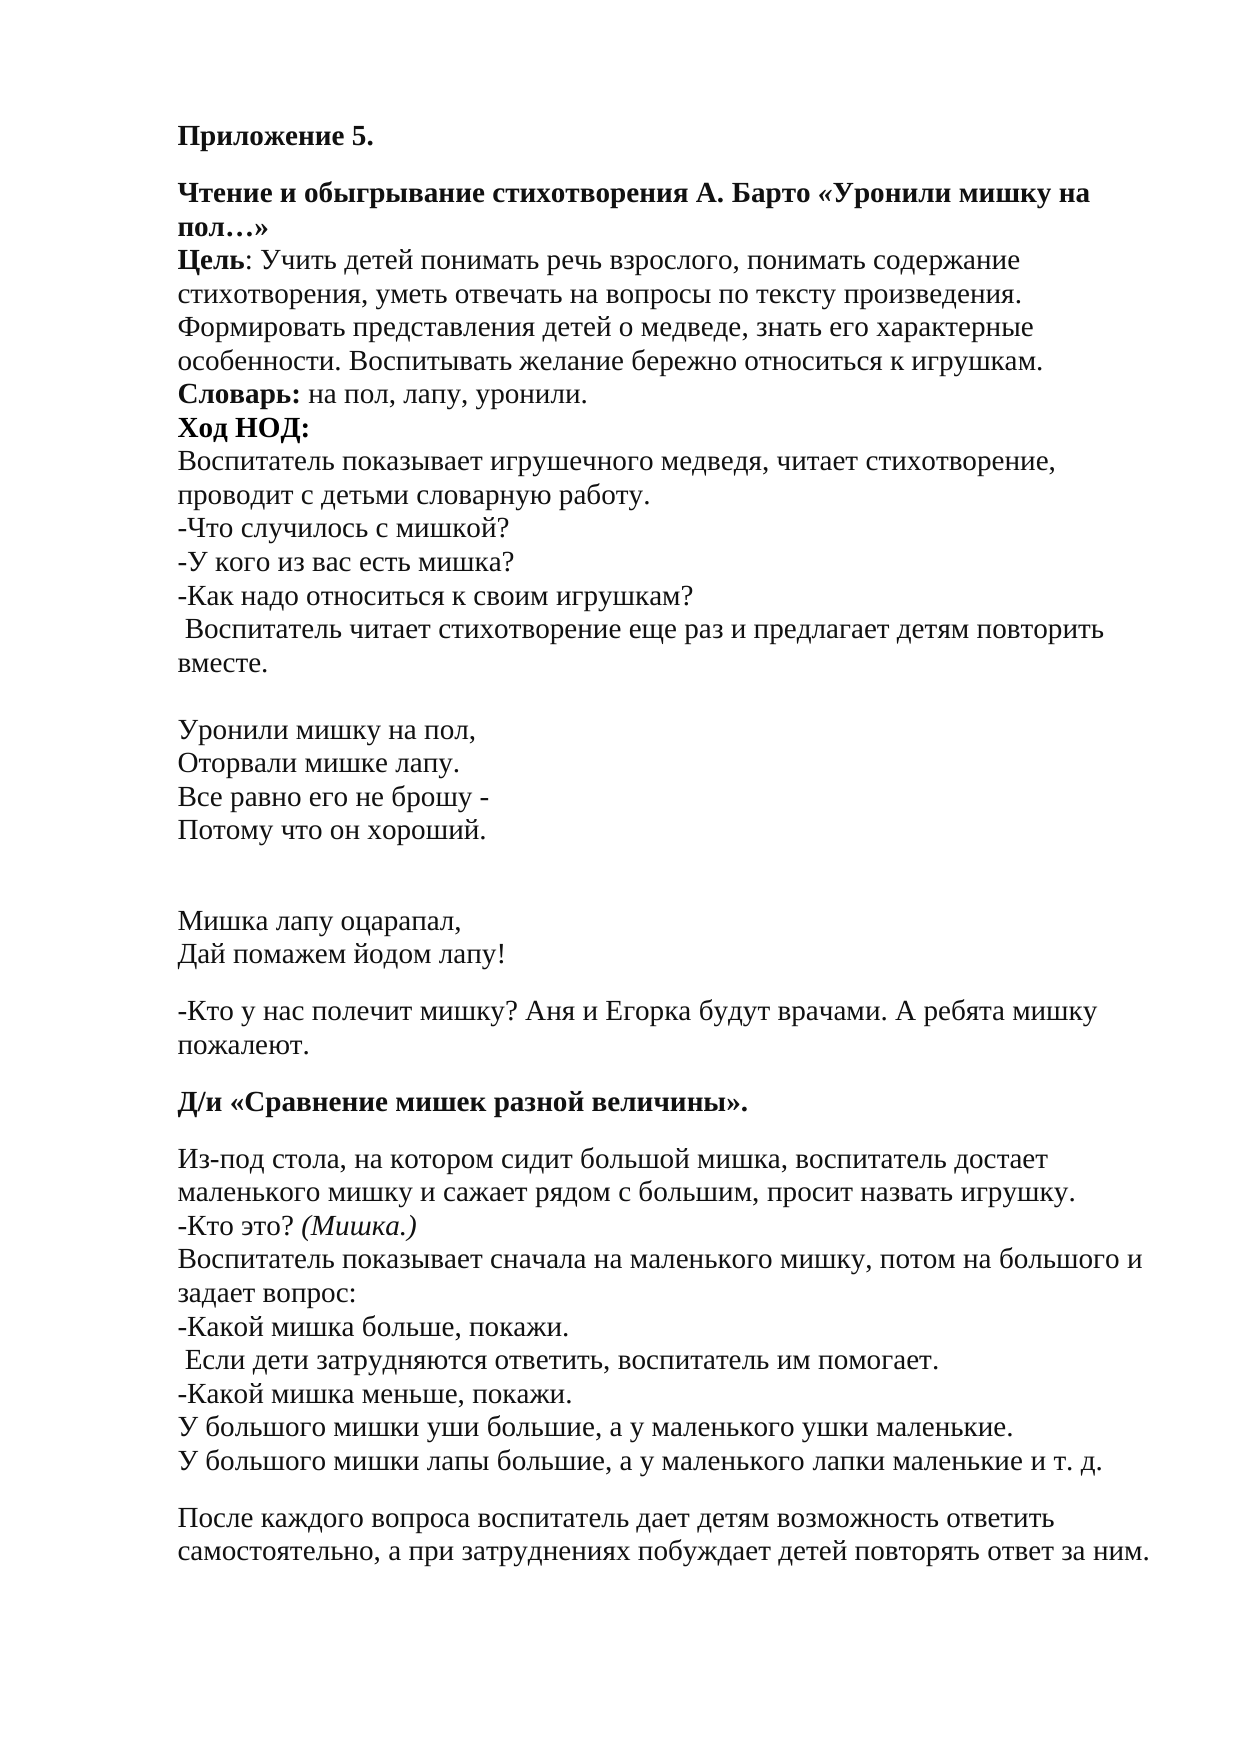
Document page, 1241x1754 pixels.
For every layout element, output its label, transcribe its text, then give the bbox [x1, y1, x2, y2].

text Д/и «Сравнение мишек разной величины». [177, 1084, 1152, 1117]
text У большого мишки уши большие, а у маленького ушки маленькие. [177, 1409, 1152, 1443]
text Если дети затрудняются ответить, воспитатель им помогает. [177, 1342, 1152, 1376]
text -Кто у нас полечит мишку? Аня и Егорка будут врачами. А ребята мишку пожалеют. [177, 993, 1152, 1061]
text Воспитатель читает стихотворение еще раз и предлагает детям повторить вместе. [177, 611, 1152, 678]
text Словарь: на пол, лапу, уронили. [177, 376, 1152, 410]
text -Какой мишка меньше, покажи. [177, 1376, 1152, 1409]
text Приложение 5. [177, 118, 1152, 152]
text Цель: Учить детей понимать речь взрослого, понимать содержание стихотворения, уметь отвечать на вопросы по тексту произведения. Формировать представления детей о медведе, знать его характерные особенности. Воспитывать желание бережно относиться к игрушкам. [177, 242, 1152, 376]
text У большого мишки лапы большие, а у маленького лапки маленькие и т. д. [177, 1443, 1152, 1476]
text Дай помажем йодом лапу! [177, 936, 1152, 970]
text Мишка лапу оцарапал, [177, 903, 1152, 936]
text -Что случилось с мишкой? [177, 511, 1152, 544]
text Потому что он хороший. [177, 812, 1152, 846]
text Все равно его не брошу - [177, 779, 1152, 812]
text Оторвали мишке лапу. [177, 745, 1152, 779]
text -У кого из вас есть мишка? [177, 544, 1152, 578]
text Воспитатель показывает игрушечного медведя, читает стихотворение, проводит с детьми словарную работу. [177, 443, 1152, 511]
text Из-под стола, на котором сидит большой мишка, воспитатель достает маленького мишку и сажает рядом с большим, просит назвать игрушку. [177, 1141, 1152, 1208]
text Чтение и обыгрывание стихотворения А. Барто «Уронили мишку на пол…» [177, 175, 1152, 242]
text Ход НОД: [177, 410, 1152, 443]
text -Какой мишка больше, покажи. [177, 1309, 1152, 1342]
text -Как надо относиться к своим игрушкам? [177, 578, 1152, 611]
text -Кто это? (Мишка.) [177, 1208, 1152, 1242]
text Воспитатель показывает сначала на маленького мишку, потом на большого и задает вопрос: [177, 1242, 1152, 1309]
text После каждого вопроса воспитатель дает детям возможность ответить самостоятельно, а при затруднениях побуждает детей повторять ответ за ним. [177, 1500, 1152, 1567]
text Уронили мишку на пол, [177, 712, 1152, 745]
